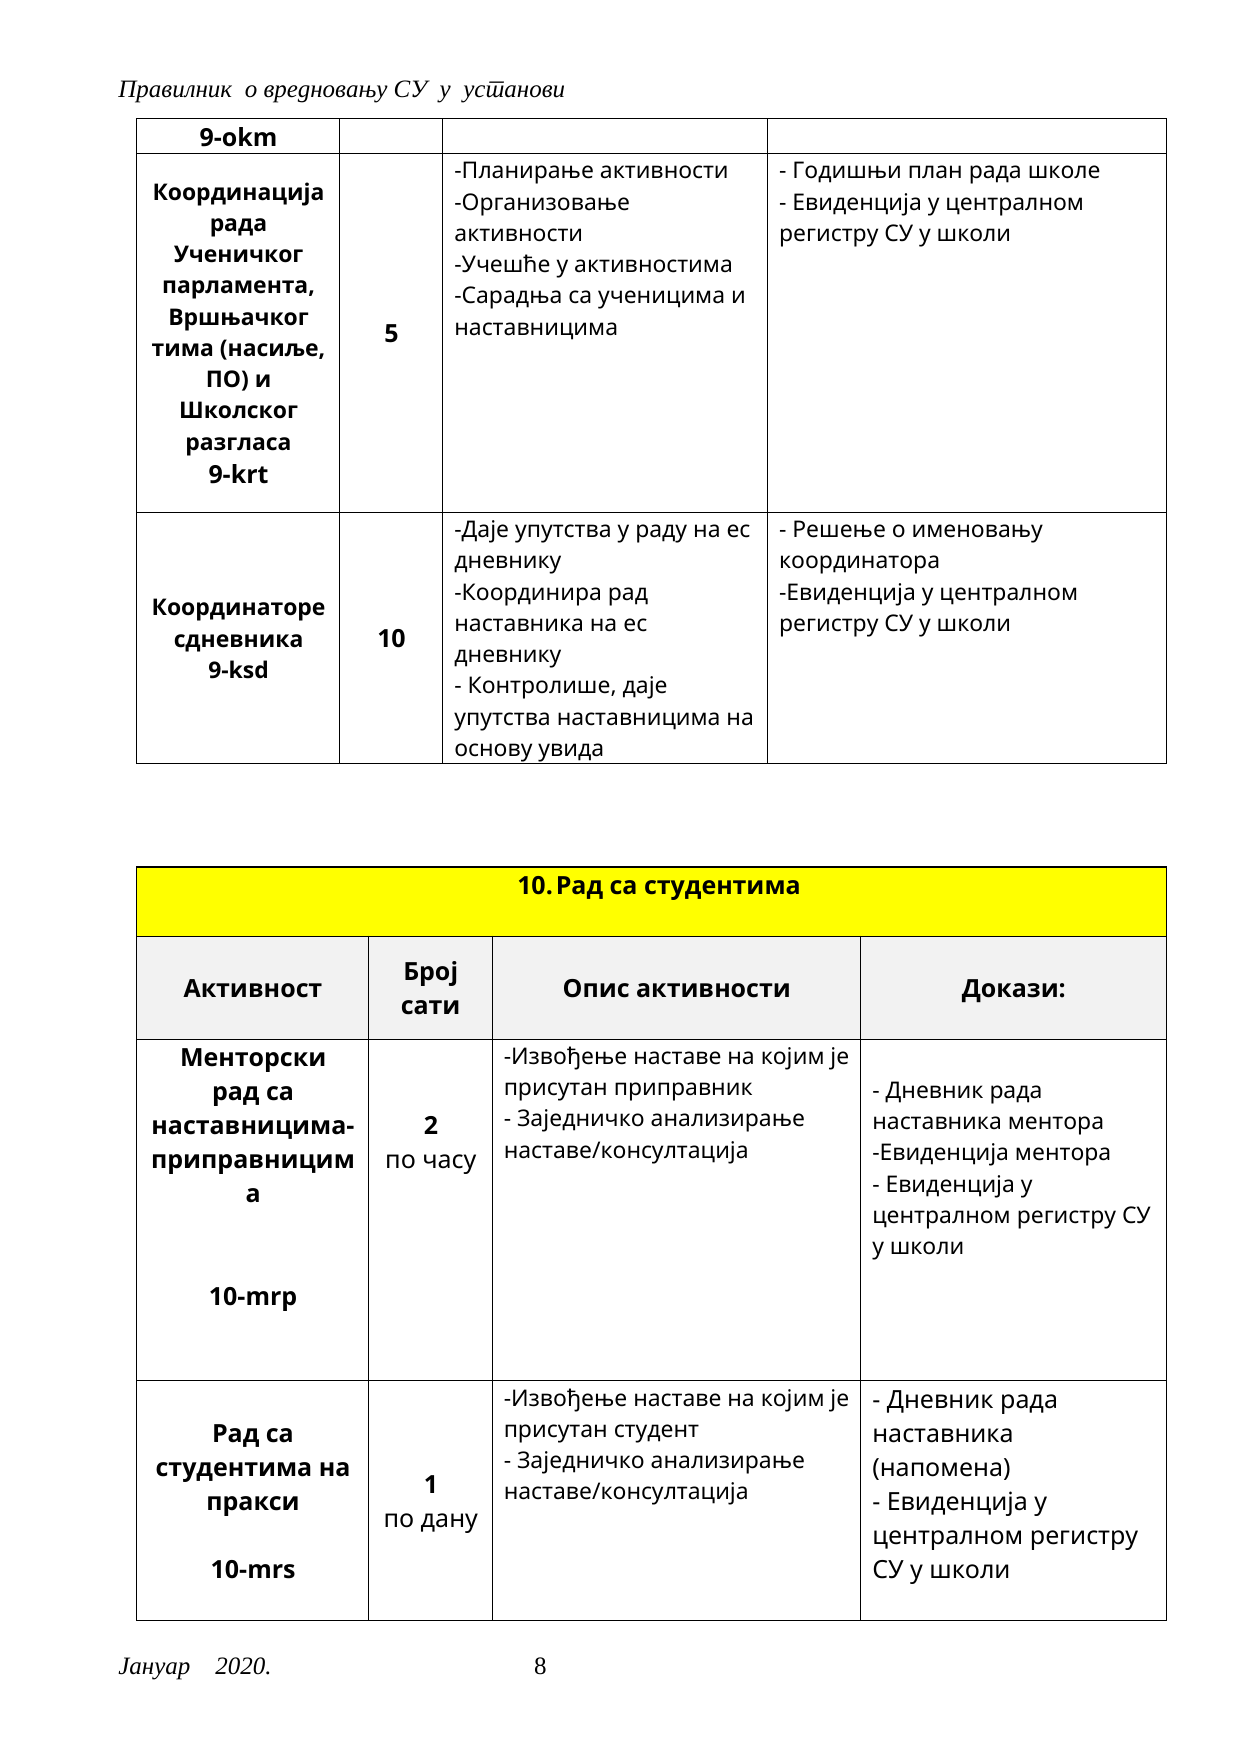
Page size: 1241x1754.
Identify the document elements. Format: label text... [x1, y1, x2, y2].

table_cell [443, 119, 767, 153]
table_cell Координаторесдневника 9-ksd [137, 513, 339, 763]
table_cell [768, 119, 1166, 153]
table_cell Докази: [861, 937, 1166, 1039]
table_header Рад са студентима [137, 868, 1166, 936]
table_cell -Даје упутства у раду на ес дневнику -Координира рад наставника на ес дневнику - Контролише, даје упутства наставницима на основу увида [443, 513, 767, 763]
table_cell - Решење о именовању координатора -Евиденција у централном регистру СУ у школи [768, 513, 1166, 763]
table_cell 3 [340, 119, 442, 153]
table_cell 1 по дану [369, 1381, 492, 1620]
table_cell 5 [340, 154, 442, 512]
table_cell -Извођење наставе на којим је присутан приправник - Заједничко анализирање наставе/консултација [493, 1040, 860, 1380]
table_cell Рад са студентима на пракси 10-mrs [137, 1381, 368, 1620]
table_cell Координација рада Ученичког парламента, Вршњачког тима (насиље, ПО) и Школског разгласа 9-krt [137, 154, 339, 512]
table_cell Опис активности [493, 937, 860, 1039]
table_cell - Годишњи план рада школе - Евиденција у централном регистру СУ у школи [768, 154, 1166, 512]
table_cell 10 [340, 513, 442, 763]
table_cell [137, 119, 339, 153]
table_cell - Дневник рада наставника ментора -Евиденција ментора - Евиденција у централном регистру СУ у школи [861, 1040, 1166, 1380]
table_cell Активност [137, 937, 368, 1039]
table_cell 2 по часу [369, 1040, 492, 1380]
table_cell -Извођење наставе на којим је присутан студент - Заједничко анализирање наставе/консултација [493, 1381, 860, 1620]
table_cell Менторски рад са наставницима-приправницима 10-mrp [137, 1040, 368, 1380]
table_cell -Планирање активности -Организовање активности -Учешће у активностима -Сарадња са ученицима и наставницима [443, 154, 767, 512]
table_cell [861, 1381, 1166, 1620]
table_cell Број сати [369, 937, 492, 1039]
